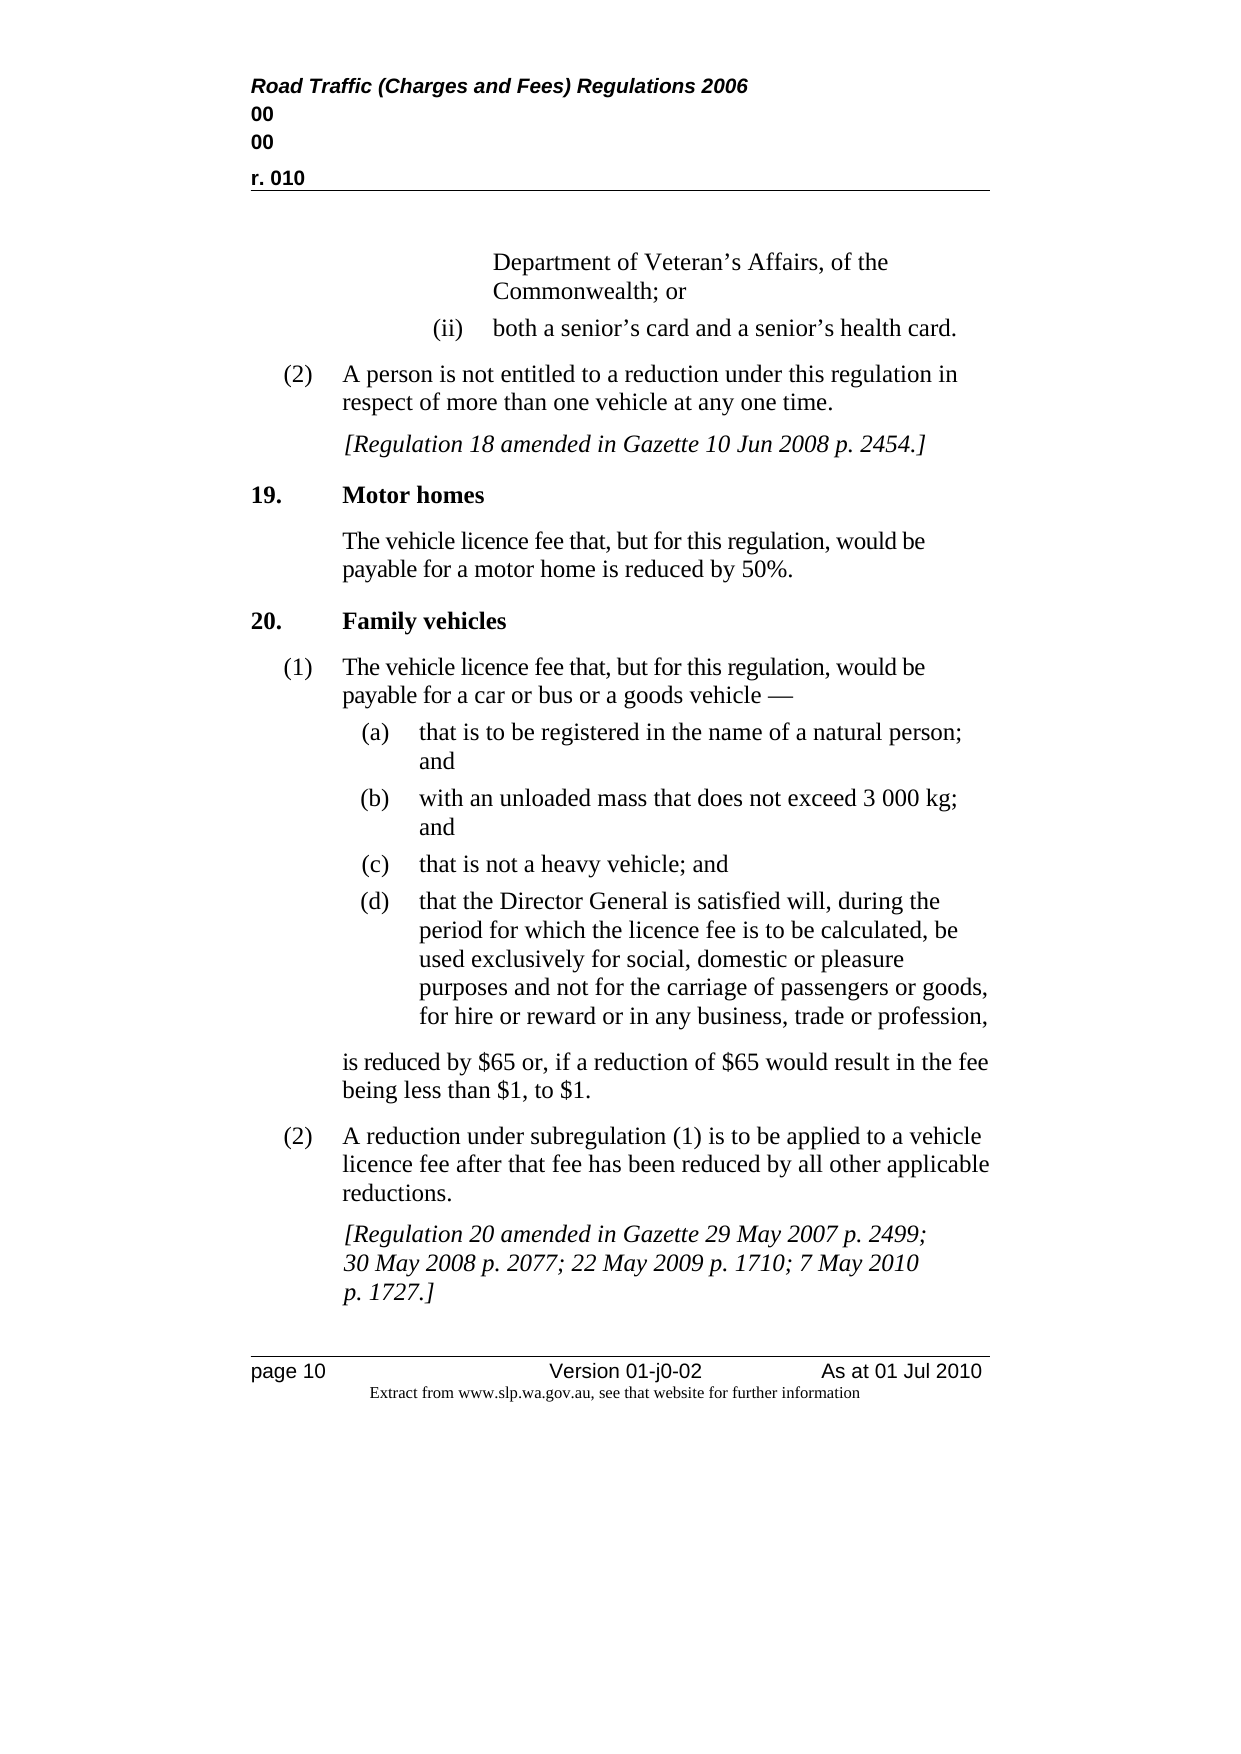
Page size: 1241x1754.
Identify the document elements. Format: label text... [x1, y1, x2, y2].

text [Regulation 18 amended in Gazette 10 Jun 2008 p. 2454.] [251, 429, 990, 457]
text (c) that is not a heavy vehicle; and [251, 849, 990, 878]
text (b) with an unloaded mass that does not exceed 3 000 kg; and [251, 783, 990, 841]
subtitle 20. Family vehicles [251, 606, 990, 635]
text (1) The vehicle licence fee that, but for this regulation, would be payable for a car or bus or a goods vehicle — [251, 652, 990, 709]
text [Regulation 20 amended in Gazette 29 May 2007 p. 2499; 30 May 2008 p. 2077; 22 May 2009 p. 1710; 7 May 2010 p. 1727.] [251, 1219, 990, 1306]
text (ii) both a senior’s card and a senior’s health card. [251, 313, 990, 342]
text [251, 247, 990, 305]
subtitle 19. Motor homes [251, 480, 990, 509]
text The vehicle licence fee that, but for this regulation, would be payable for a motor home is reduced by 50%. [251, 526, 990, 583]
text (2) A person is not entitled to a reduction under this regulation in respect of more than one vehicle at any one time. [251, 359, 990, 416]
text (2) A reduction under subregulation (1) is to be applied to a vehicle licence fee after that fee has been reduced by all other applicable reductions. [251, 1121, 990, 1207]
text (a) that is to be registered in the name of a natural person; and [251, 717, 990, 775]
text is reduced by $65 or, if a reduction of $65 would result in the fee being less than $1, to $1. [251, 1047, 990, 1104]
text (d) that the Director General is satisfied will, during the period for which the licence fee is to be calculated, be used exclusively for social, domestic or pleasure purposes and not for the carriage of passengers or goods, for hire or reward or in any business, trade or profession, [251, 886, 990, 1030]
